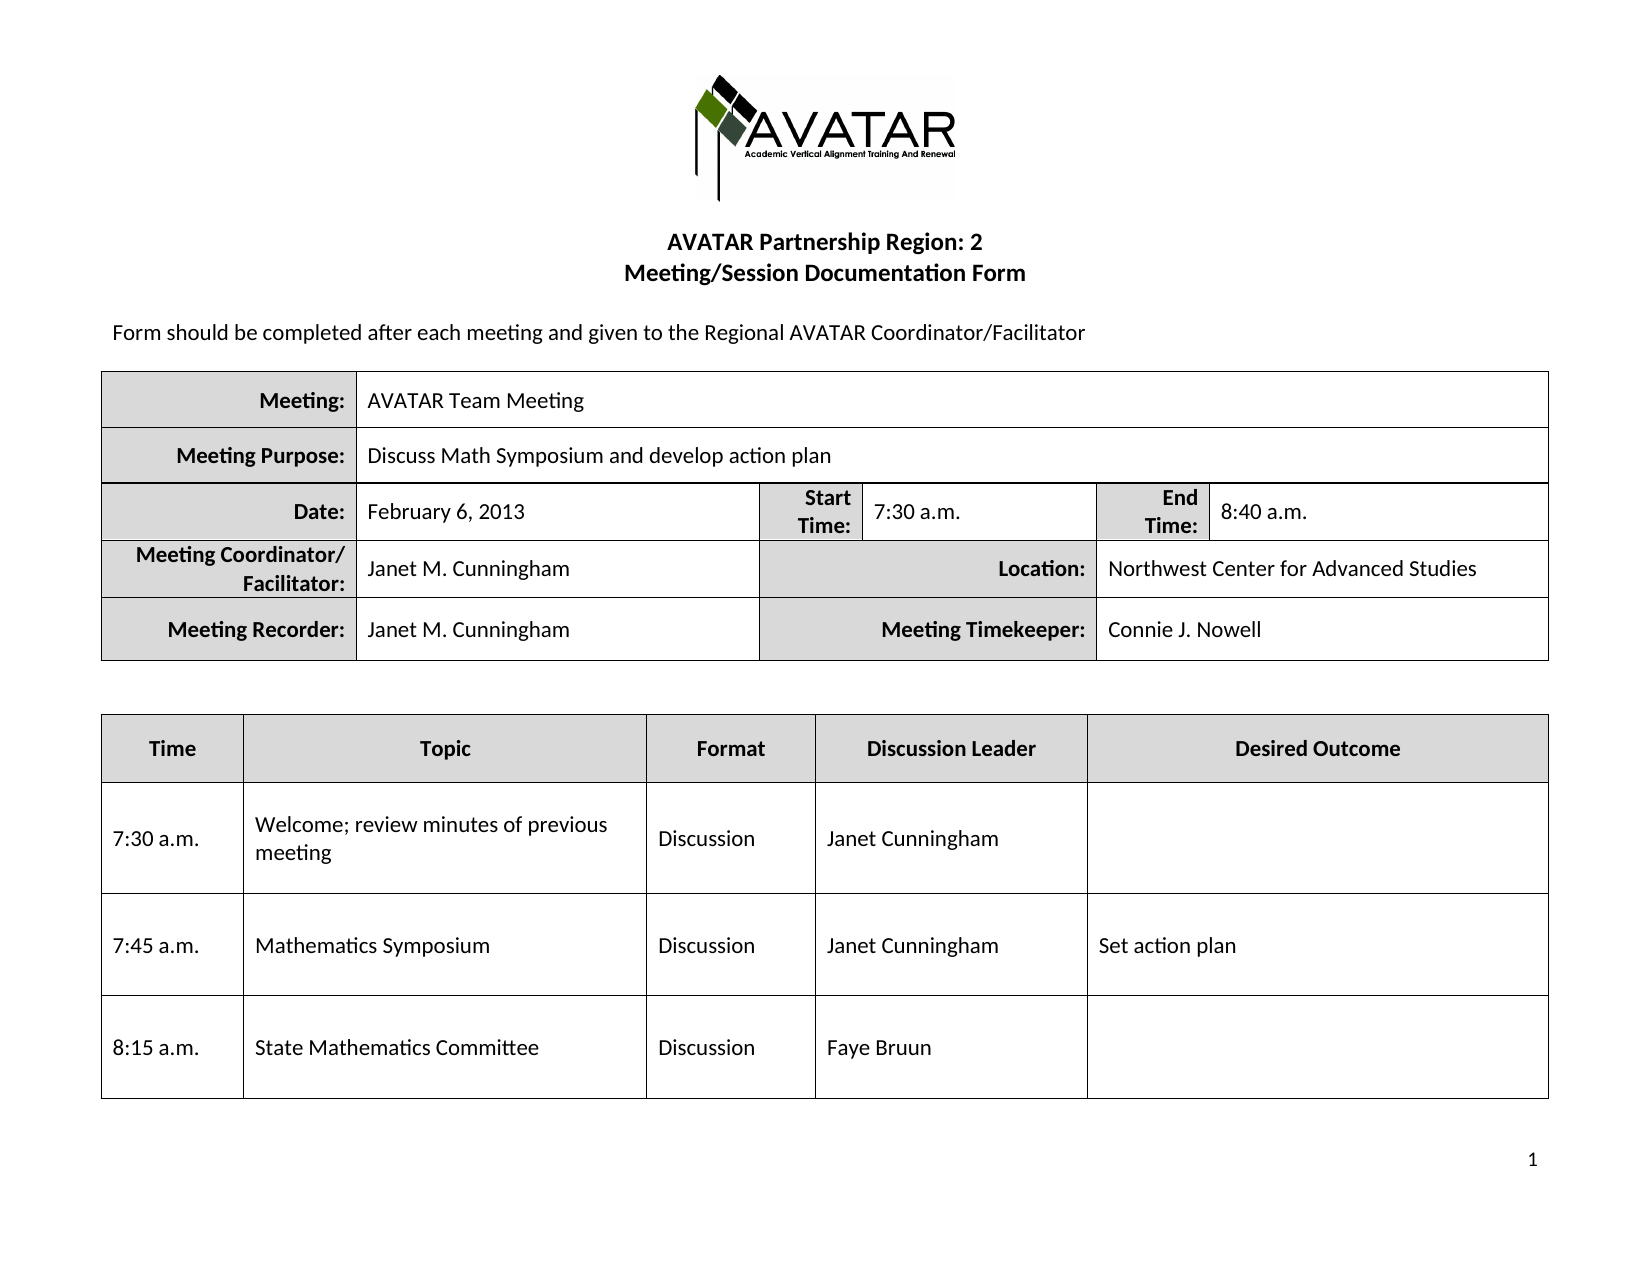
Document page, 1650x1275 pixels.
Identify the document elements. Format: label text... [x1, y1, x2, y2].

table_header Meeting: [102, 372, 356, 427]
table_cell 8:15 a.m. [102, 996, 243, 1097]
table_cell Meeting Coordinator/ Facilitator: [102, 541, 356, 597]
picture [695, 75, 955, 202]
table_cell [1088, 783, 1548, 893]
table_cell Janet Cunningham [816, 783, 1087, 893]
table_cell Discuss Math Symposium and develop action plan [357, 428, 1548, 482]
table_cell State Mathematics Committee [244, 996, 646, 1097]
table_cell Date: [102, 484, 356, 539]
table_header Topic [244, 715, 646, 782]
table_cell Meeting Recorder: [102, 598, 356, 660]
table_cell Discussion [647, 996, 815, 1097]
table_cell Start Time: [760, 484, 862, 539]
table_cell Connie J. Nowell [1097, 598, 1548, 660]
table_cell Meeting Purpose: [102, 428, 356, 482]
table_cell Welcome; review minutes of previous meeting [244, 783, 646, 893]
table_cell Faye Bruun [816, 996, 1087, 1097]
table_cell 7:30 a.m. [863, 484, 1096, 539]
table_header Desired Outcome [1088, 715, 1548, 782]
text Meeting/Session Documentation Form [112, 257, 1537, 288]
table_header AVATAR Team Meeting [357, 372, 1548, 427]
text Form should be completed after each meeting and given to the Regional AVATAR Coordinator/Facilitator [112, 318, 1537, 346]
table_cell Janet Cunningham [816, 894, 1087, 995]
table_header Time [102, 715, 243, 782]
table_cell 8:40 a.m. [1210, 484, 1548, 539]
table_cell Discussion [647, 894, 815, 995]
table_cell for Advanced Studies [1097, 541, 1548, 597]
table_cell 7:30 a.m. [102, 783, 243, 893]
table_cell 7:45 a.m. [102, 894, 243, 995]
text AVATAR Partnership Region: 2 [112, 227, 1537, 257]
table_cell Discussion [647, 783, 815, 893]
table_cell End Time: [1097, 484, 1209, 539]
table_cell [1088, 996, 1548, 1097]
table_cell Location: [760, 541, 1096, 597]
table_header Format [647, 715, 815, 782]
table_cell Janet M. Cunningham [357, 598, 759, 660]
table_cell Set action plan [1088, 894, 1548, 995]
table_cell Mathematics Symposium [244, 894, 646, 995]
table_cell Janet M. Cunningham [357, 541, 759, 597]
table_cell Meeting Timekeeper: [760, 598, 1096, 660]
table_header Discussion Leader [816, 715, 1087, 782]
table_cell February 6, 2013 [357, 484, 759, 539]
